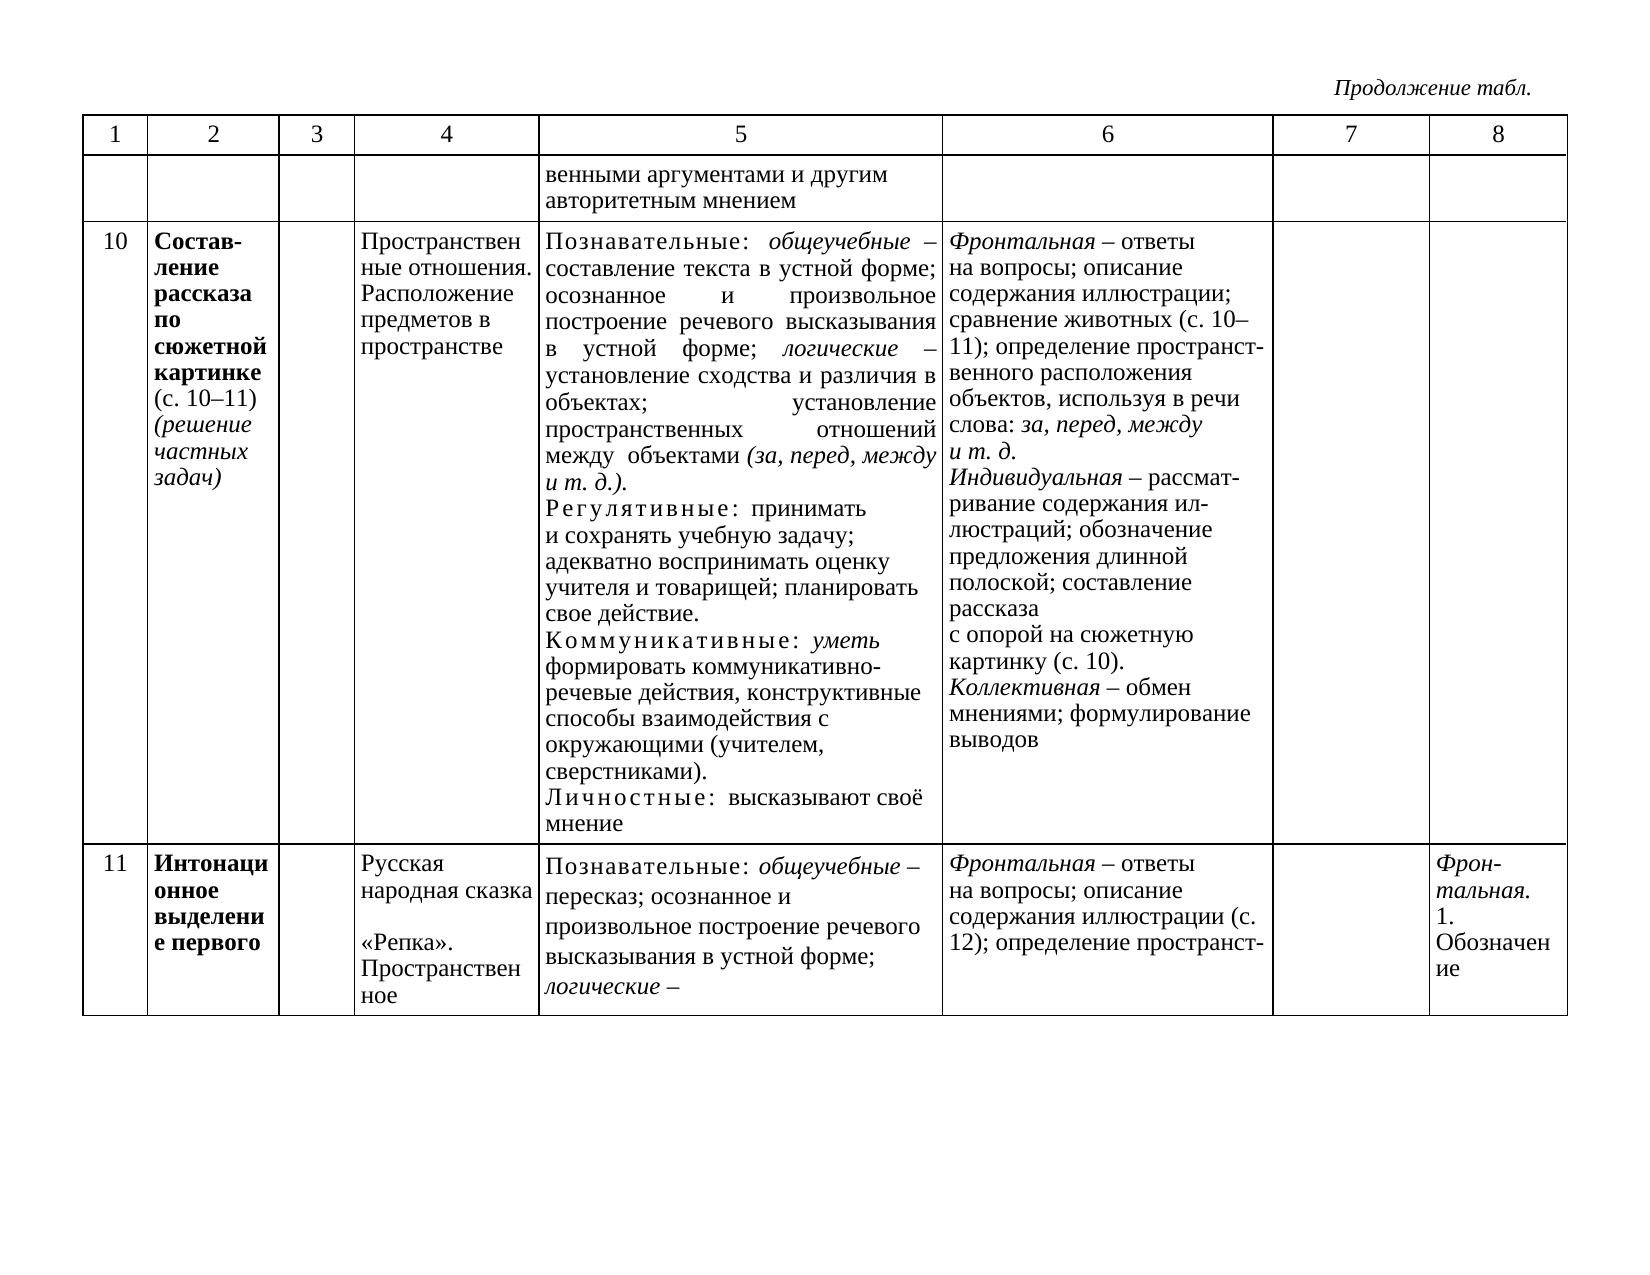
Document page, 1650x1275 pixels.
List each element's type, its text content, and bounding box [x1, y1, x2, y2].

table_header 2 [148, 116, 278, 154]
table_cell [280, 222, 354, 843]
table_header 6 [943, 116, 1272, 154]
table_cell [280, 845, 354, 1015]
table_cell Познавательные: общеучебные – составление текста в устной форме; осознанное и произвольное построение речевого высказывания в устной форме; логические – установление сходства и различия в объектах; установление пространственных отношений между объектами (за, перед, между и т. д.). Регулятивные: принимать и сохранять учебную задачу; адекватно воспринимать оценку учителя и товарищей; планировать свое действие. Коммуникативные: уметь формировать коммуникативно-речевые действия, конструктивные способы взаимодействия с окружающими (учителем, сверстниками). Личностные: высказывают своё мнение [540, 222, 942, 843]
table_header 3 [280, 116, 354, 154]
table_cell Познавательные: общеучебные – пересказ; осознанное и произвольное построение речевого высказывания в устной форме; логические – [540, 845, 942, 1015]
table_header 7 [1274, 116, 1429, 154]
table_cell Состав- ление рассказа по сюжетной картинке (с. 10–11) (решение частных задач) [148, 222, 278, 843]
table_header 1 [84, 116, 147, 154]
table_cell Пространственные отношения. Расположение предметов в пространстве [355, 222, 538, 843]
table_cell Интонационное выделение первого [148, 845, 278, 1015]
table_cell 10 [84, 222, 147, 843]
table_cell [1274, 222, 1429, 843]
table_cell [280, 156, 354, 221]
table_cell [84, 156, 147, 221]
table_header 5 [540, 116, 942, 154]
table_cell [1430, 154, 1567, 221]
table_cell Фронтальная – ответы на вопросы; описание содержания иллюстрации (с. 12); определение пространст- [943, 845, 1272, 1015]
table_cell Фронтальная – ответы на вопросы; описание содержания иллюстрации; сравнение животных (с. 10–11); определение пространст- венного расположения объектов, используя в речи слова: за, перед, между и т. д. Индивидуальная – рассмат- ривание содержания ил- люстраций; обозначение предложения длинной полоской; составление рассказа с опорой на сюжетную картинку (с. 10). Коллективная – обмен мнениями; формулирование выводов [943, 222, 1272, 843]
table_cell Фрон- тальная. 1. Обозначение [1430, 843, 1567, 1015]
table_cell 11 [84, 845, 147, 1015]
table_cell Русская народная сказка «Репка». Пространственное [355, 845, 538, 1015]
text Продолжение табл. [118, 74, 1532, 100]
table_header 4 [355, 116, 538, 154]
table_cell [1274, 156, 1429, 221]
table_cell [1430, 221, 1567, 843]
table_cell [943, 156, 1272, 221]
table_cell венными аргументами и другим авторитетным мнением [540, 156, 942, 221]
table_cell [148, 156, 278, 221]
table_cell [355, 156, 538, 221]
table_header 8 [1430, 116, 1567, 154]
table_cell [1274, 845, 1429, 1015]
